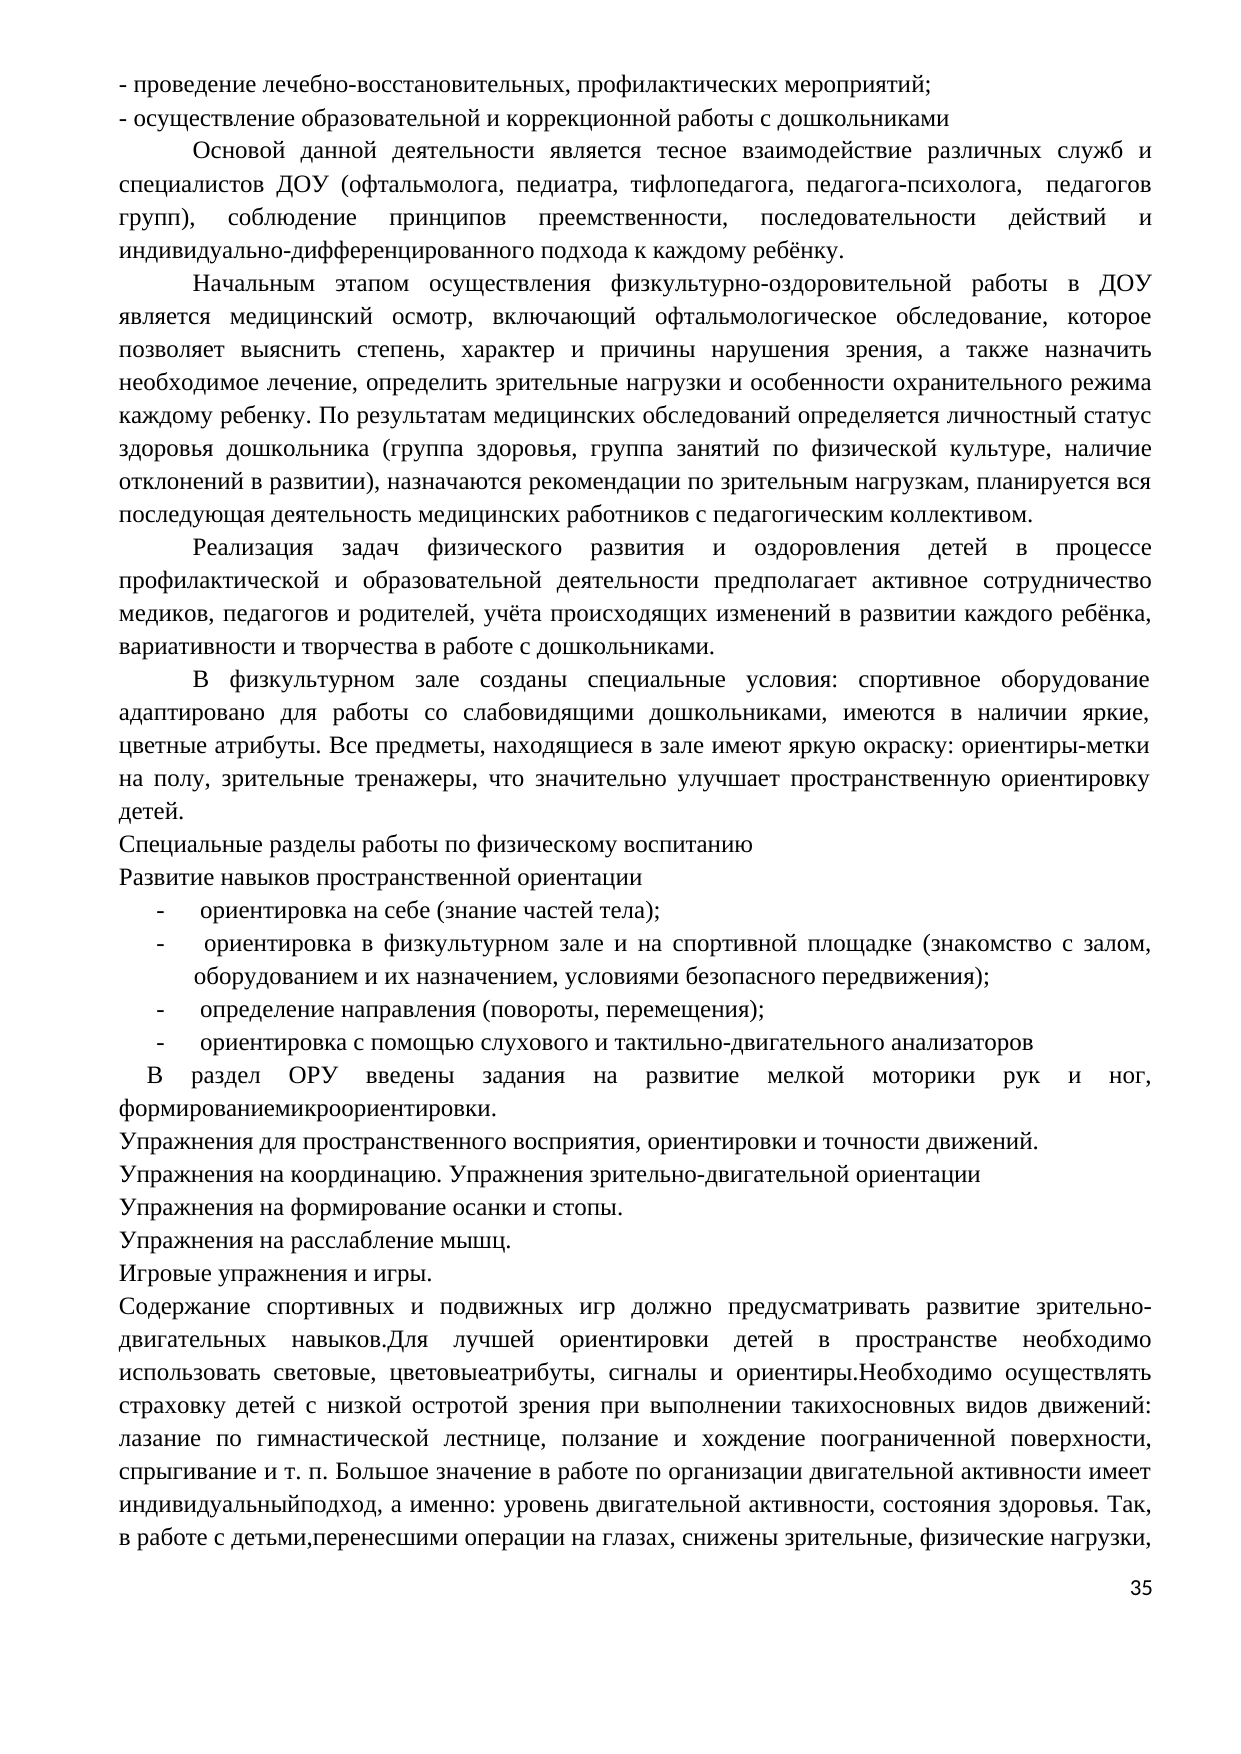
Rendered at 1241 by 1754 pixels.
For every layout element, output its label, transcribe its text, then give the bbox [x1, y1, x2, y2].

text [119, 1291, 1153, 1551]
text Упражнения для пространственного восприятия, ориентировки и точности движений. [119, 1126, 1153, 1155]
list ориентировка в физкультурном зале и на спортивной площадке (знакомство с залом, оборудованием и их назначением, условиями безопасного передвижения); [156, 928, 1153, 990]
text Упражнения на формирование осанки и стопы. [119, 1192, 1153, 1221]
text Игровые упражнения и игры. [119, 1258, 1153, 1287]
text - проведение лечебно-восстановительных, профилактических мероприятий; [119, 69, 1153, 98]
text В раздел ОРУ введены задания на развитие мелкой моторики рук и ног, формированиемикроориентировки. [119, 1060, 1153, 1122]
text В физкультурном зале созданы специальные условия: спортивное оборудование адаптировано для работы со слабовидящими дошкольниками, имеются в наличии яркие, цветные атрибуты. Все предметы, находящиеся в зале имеют яркую окраску: ориентиры-метки на полу, зрительные тренажеры, что значительно улучшает пространственную ориентировку детей. [119, 664, 1151, 825]
text Упражнения на координацию. Упражнения зрительно-двигательной ориентации [119, 1159, 1153, 1188]
text Развитие навыков пространственной ориентации [119, 862, 1153, 891]
text Начальным этапом осуществления физкультурно-оздоровительной работы в ДОУ является медицинский осмотр, включающий офтальмологическое обследование, которое позволяет выяснить степень, характер и причины нарушения зрения, а также назначить необходимое лечение, определить зрительные нагрузки и особенности охранительного режима каждому ребенку. По результатам медицинских обследований определяется личностный статус здоровья дошкольника (группа здоровья, группа занятий по физической культуре, наличие отклонений в развитии), назначаются рекомендации по зрительным нагрузкам, планируется вся последующая деятельность медицинских работников с педагогическим коллективом. [119, 268, 1153, 528]
text Реализация задач физического развития и оздоровления детей в процессе профилактической и образовательной деятельности предполагает активное сотрудничество медиков, педагогов и родителей, учёта происходящих изменений в развитии каждого ребёнка, вариативности и творчества в работе с дошкольниками. [119, 532, 1153, 660]
list определение направления (повороты, перемещения); [156, 994, 1153, 1023]
text Специальные разделы работы по физическому воспитанию [119, 829, 1153, 858]
text Основой данной деятельности является тесное взаимодействие различных служб и специалистов ДОУ (офтальмолога, педиатра, тифлопедагога, педагога-психолога, педагогов групп), соблюдение принципов преемственности, последовательности действий и индивидуально-дифференцированного подхода к каждому ребёнку. [119, 136, 1153, 263]
text - осуществление образовательной и коррекционной работы с дошкольниками [119, 103, 1153, 131]
list ориентировка на себе (знание частей тела); [156, 895, 1153, 924]
text Упражнения на расслабление мышц. [119, 1225, 1153, 1254]
list ориентировка с помощью слухового и тактильно-двигательного анализаторов [156, 1027, 1153, 1056]
